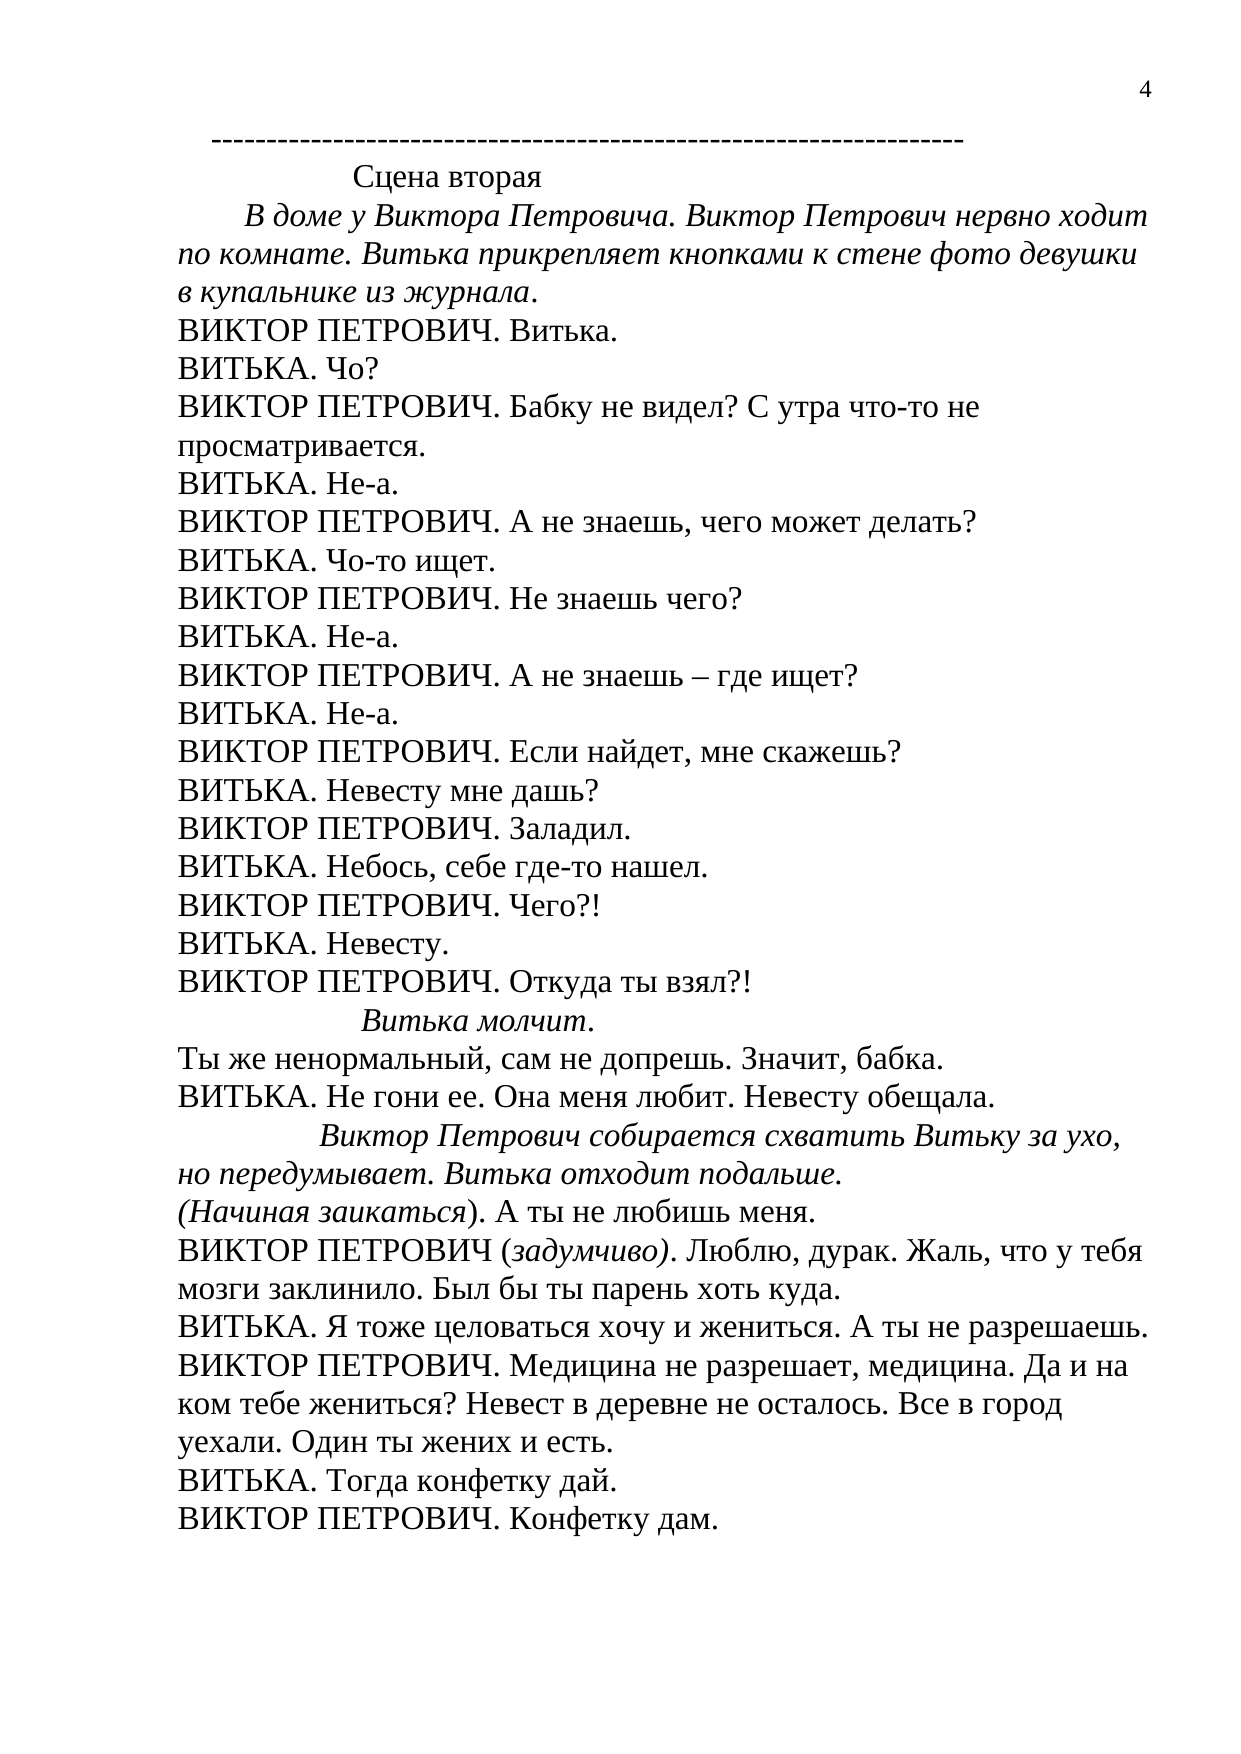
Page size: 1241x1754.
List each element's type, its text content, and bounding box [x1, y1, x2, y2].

text Витька молчит. [177, 1000, 1152, 1038]
text ВИКТОР ПЕТРОВИЧ. А не знаешь, чего может делать? [177, 501, 1152, 540]
text Виктор Петрович собирается схватить Витьку за ухо, но передумывает. Витька отходит подальше. [177, 1115, 1152, 1191]
text ВИКТОР ПЕТРОВИЧ. Бабку не видел? С утра что-то не просматривается. [177, 386, 1152, 463]
text ВИТЬКА. Не-а. [177, 463, 1152, 501]
text ВИКТОР ПЕТРОВИЧ (задумчиво). Люблю, дурак. Жаль, что у тебя мозги заклинило. Был бы ты парень хоть куда. [177, 1230, 1152, 1306]
text ВИТЬКА. Чо? [177, 348, 1152, 386]
text ВИКТОР ПЕТРОВИЧ. Не знаешь чего? [177, 578, 1152, 616]
text ВИТЬКА. Не-а. [177, 693, 1152, 731]
text ВИКТОР ПЕТРОВИЧ. Заладил. [177, 808, 1152, 846]
text ВИТЬКА. Невесту. [177, 923, 1152, 961]
text В доме у Виктора Петровича. Виктор Петрович нервно ходит по комнате. Витька прикрепляет кнопками к стене фото девушки в купальнике из журнала. [177, 195, 1152, 310]
text ВИКТОР ПЕТРОВИЧ. Медицина не разрешает, медицина. Да и на ком тебе жениться? Невест в деревне не осталось. Все в город уехали. Один ты жених и есть. [177, 1345, 1152, 1460]
text ВИКТОР ПЕТРОВИЧ. Откуда ты взял?! [177, 961, 1152, 1000]
text ВИТЬКА. Не-а. [177, 616, 1152, 655]
text ВИКТОР ПЕТРОВИЧ. Чего?! [177, 885, 1152, 923]
text ВИТЬКА. Чо-то ищет. [177, 540, 1152, 578]
text (Начиная заикаться). А ты не любишь меня. [177, 1191, 1152, 1230]
text Ты же ненормальный, сам не допрешь. Значит, бабка. [177, 1038, 1152, 1076]
text ВИТЬКА. Тогда конфетку дай. [177, 1460, 1152, 1498]
text -------------------------------------------------------------------- Сцена вторая [177, 118, 1152, 195]
text ВИТЬКА. Не гони ее. Она меня любит. Невесту обещала. [177, 1076, 1152, 1115]
text ВИТЬКА. Я тоже целоваться хочу и жениться. А ты не разрешаешь. [177, 1306, 1152, 1345]
text ВИКТОР ПЕТРОВИЧ. Конфетку дам. [177, 1498, 1152, 1536]
text ВИКТОР ПЕТРОВИЧ. Если найдет, мне скажешь? [177, 731, 1152, 770]
text ВИТЬКА. Небось, себе где-то нашел. [177, 846, 1152, 885]
text ВИКТОР ПЕТРОВИЧ. А не знаешь – где ищет? [177, 655, 1152, 693]
text ВИТЬКА. Невесту мне дашь? [177, 770, 1152, 808]
text ВИКТОР ПЕТРОВИЧ. Витька. [177, 310, 1152, 348]
